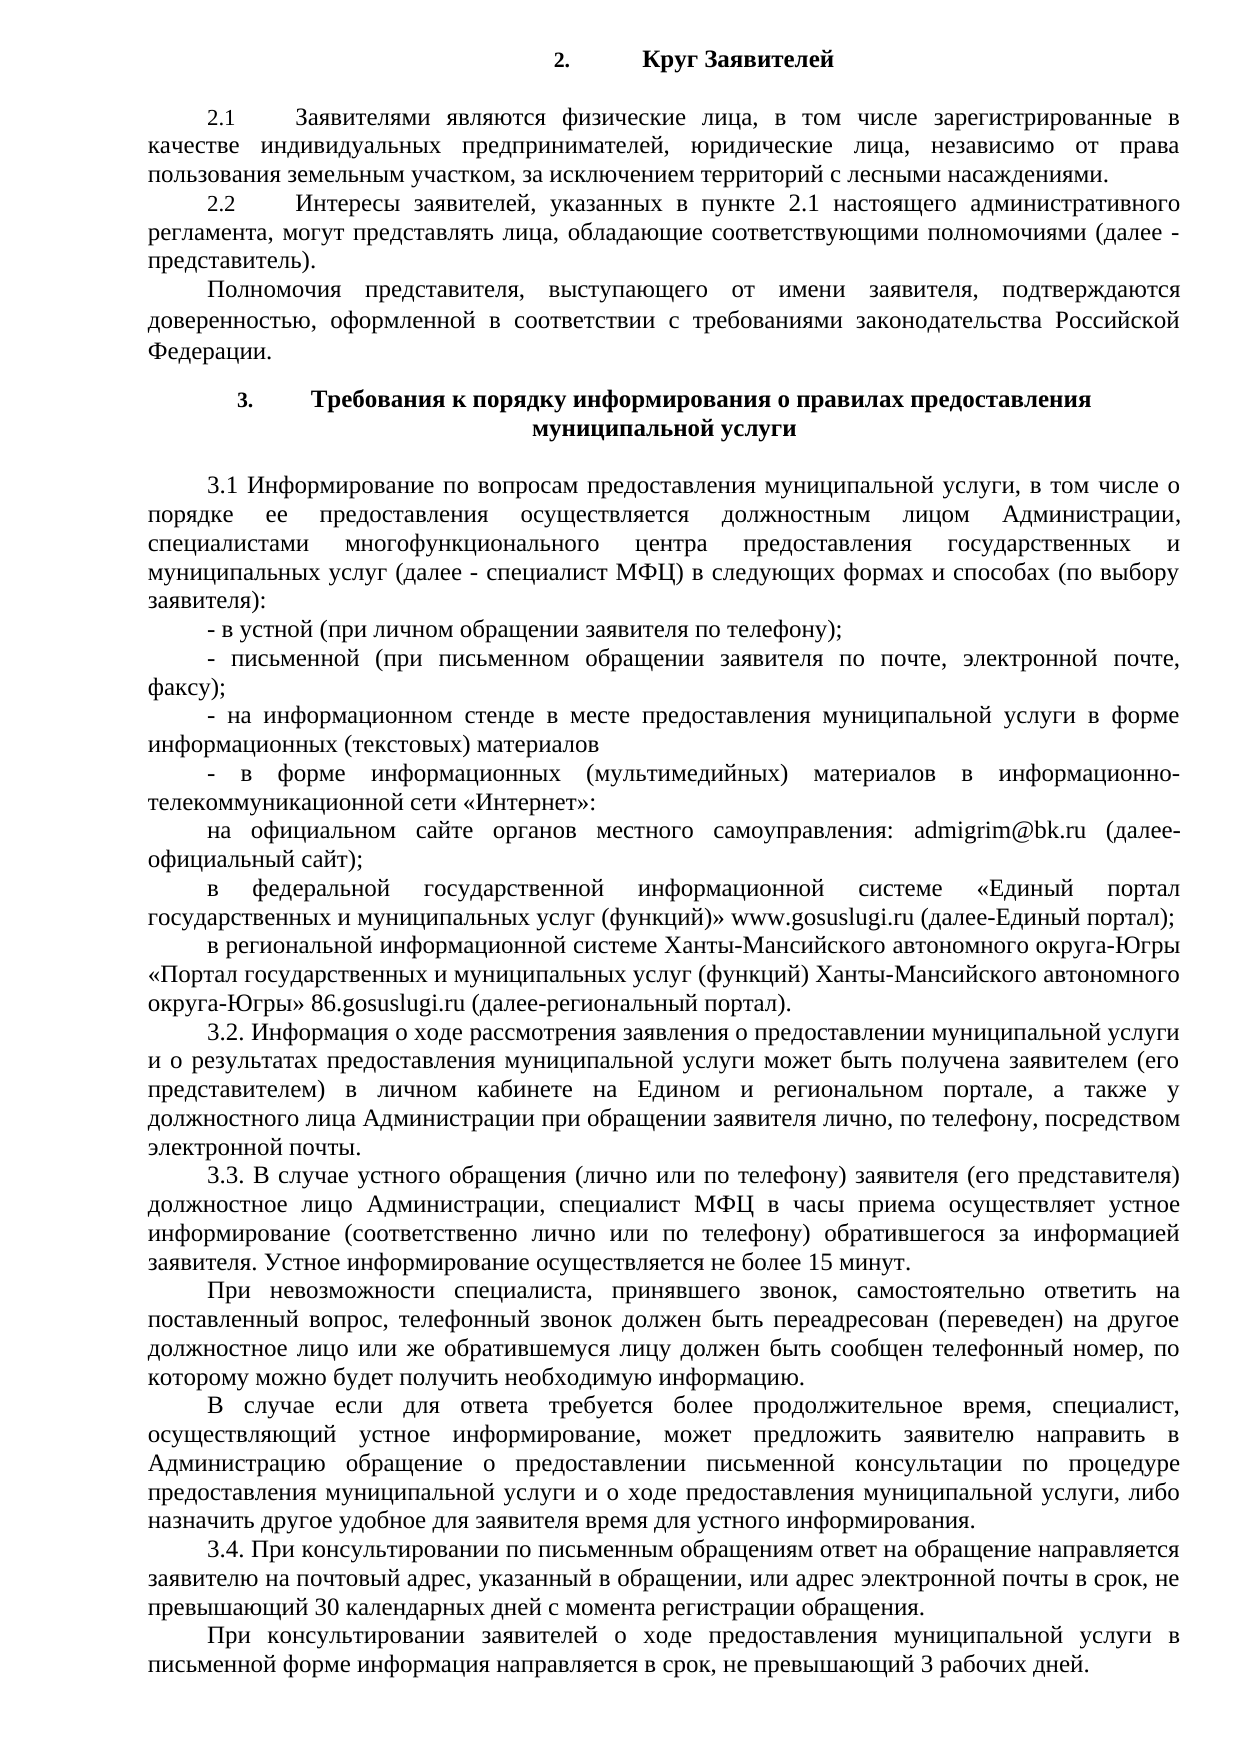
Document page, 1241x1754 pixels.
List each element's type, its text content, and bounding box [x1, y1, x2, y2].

list При невозможности специалиста, принявшего звонок, самостоятельно ответить на поставленный вопрос, телефонный звонок должен быть переадресован (переведен) на другое должностное лицо или же обратившемуся лицу должен быть сообщен телефонный номер, по которому можно будет получить необходимую информацию. [148, 1275, 1181, 1390]
list 3.2. Информация о ходе рассмотрения заявления о предоставлении муниципальной услуги и о результатах предоставления муниципальной услуги может быть получена заявителем (его представителем) в личном кабинете на Едином и региональном портале, а также у должностного лица Администрации при обращении заявителя лично, по телефону, посредством электронной почты. [148, 1017, 1181, 1160]
list Интересы заявителей, указанных в пункте 2.1 настоящего административного регламента, могут представлять лица, обладающие соответствующими полномочиями (далее - представитель). [148, 188, 1181, 274]
list - в устной (при личном обращении заявителя по телефону); [148, 614, 1181, 643]
list В случае если для ответа требуется более продолжительное время, специалист, осуществляющий устное информирование, может предложить заявителю направить в Администрацию обращение о предоставлении письменной консультации по процедуре предоставления муниципальной услуги и о ходе предоставления муниципальной услуги, либо назначить другое удобное для заявителя время для устного информирования. [148, 1390, 1181, 1534]
list Заявителями являются физические лица, в том числе зарегистрированные в качестве индивидуальных предпринимателей, юридические лица, независимо от права пользования земельным участком, за исключением территорий с лесными насаждениями. [148, 102, 1181, 188]
list При консультировании заявителей о ходе предоставления муниципальной услуги в письменной форме информация направляется в срок, не превышающий 3 рабочих дней. [148, 1620, 1181, 1678]
list 3.4. При консультировании по письменным обращениям ответ на обращение направляется заявителю на почтовый адрес, указанный в обращении, или адрес электронной почты в срок, не превышающий 30 календарных дней с момента регистрации обращения. [148, 1534, 1181, 1620]
list - на информационном стенде в месте предоставления муниципальной услуги в форме информационных (текстовых) материалов [148, 700, 1181, 758]
list на официальном сайте органов местного самоуправления: admigrim@bk.ru (далее-официальный сайт); [148, 815, 1181, 873]
text - письменной (при письменном обращении заявителя по почте, электронной почте, факсу); [148, 643, 1181, 700]
text Полномочия представителя, выступающего от имени заявителя, подтверждаются доверенностью, оформленной в соответствии с требованиями законодательства Российской Федерации. [148, 274, 1181, 365]
list - в форме информационных (мультимедийных) материалов в информационно-телекоммуникационной сети «Интернет»: [148, 758, 1181, 815]
list в региональной информационной системе Ханты-Мансийского автономного округа-Югры «Портал государственных и муниципальных услуг (функций) Ханты-Мансийского автономного округа-Югры» 86.gosuslugi.ru (далее-региональный портал). [148, 930, 1181, 1017]
text 3.1 Информирование по вопросам предоставления муниципальной услуги, в том числе о порядке ее предоставления осуществляется должностным лицом Администрации, специалистами многофункционального центра предоставления государственных и муниципальных услуг (далее - специалист МФЦ) в следующих формах и способах (по выбору заявителя): [148, 470, 1181, 614]
list Круг Заявителей [148, 44, 1181, 73]
list Требования к порядку информирования о правилах предоставления муниципальной услуги [148, 384, 1181, 442]
list в федеральной государственной информационной системе «Единый портал государственных и муниципальных услуг (функций)» www.gosuslugi.ru (далее-Единый портал); [148, 873, 1181, 930]
list 3.3. В случае устного обращения (лично или по телефону) заявителя (его представителя) должностное лицо Администрации, специалист МФЦ в часы приема осуществляет устное информирование (соответственно лично или по телефону) обратившегося за информацией заявителя. Устное информирование осуществляется не более 15 минут. [148, 1160, 1181, 1275]
